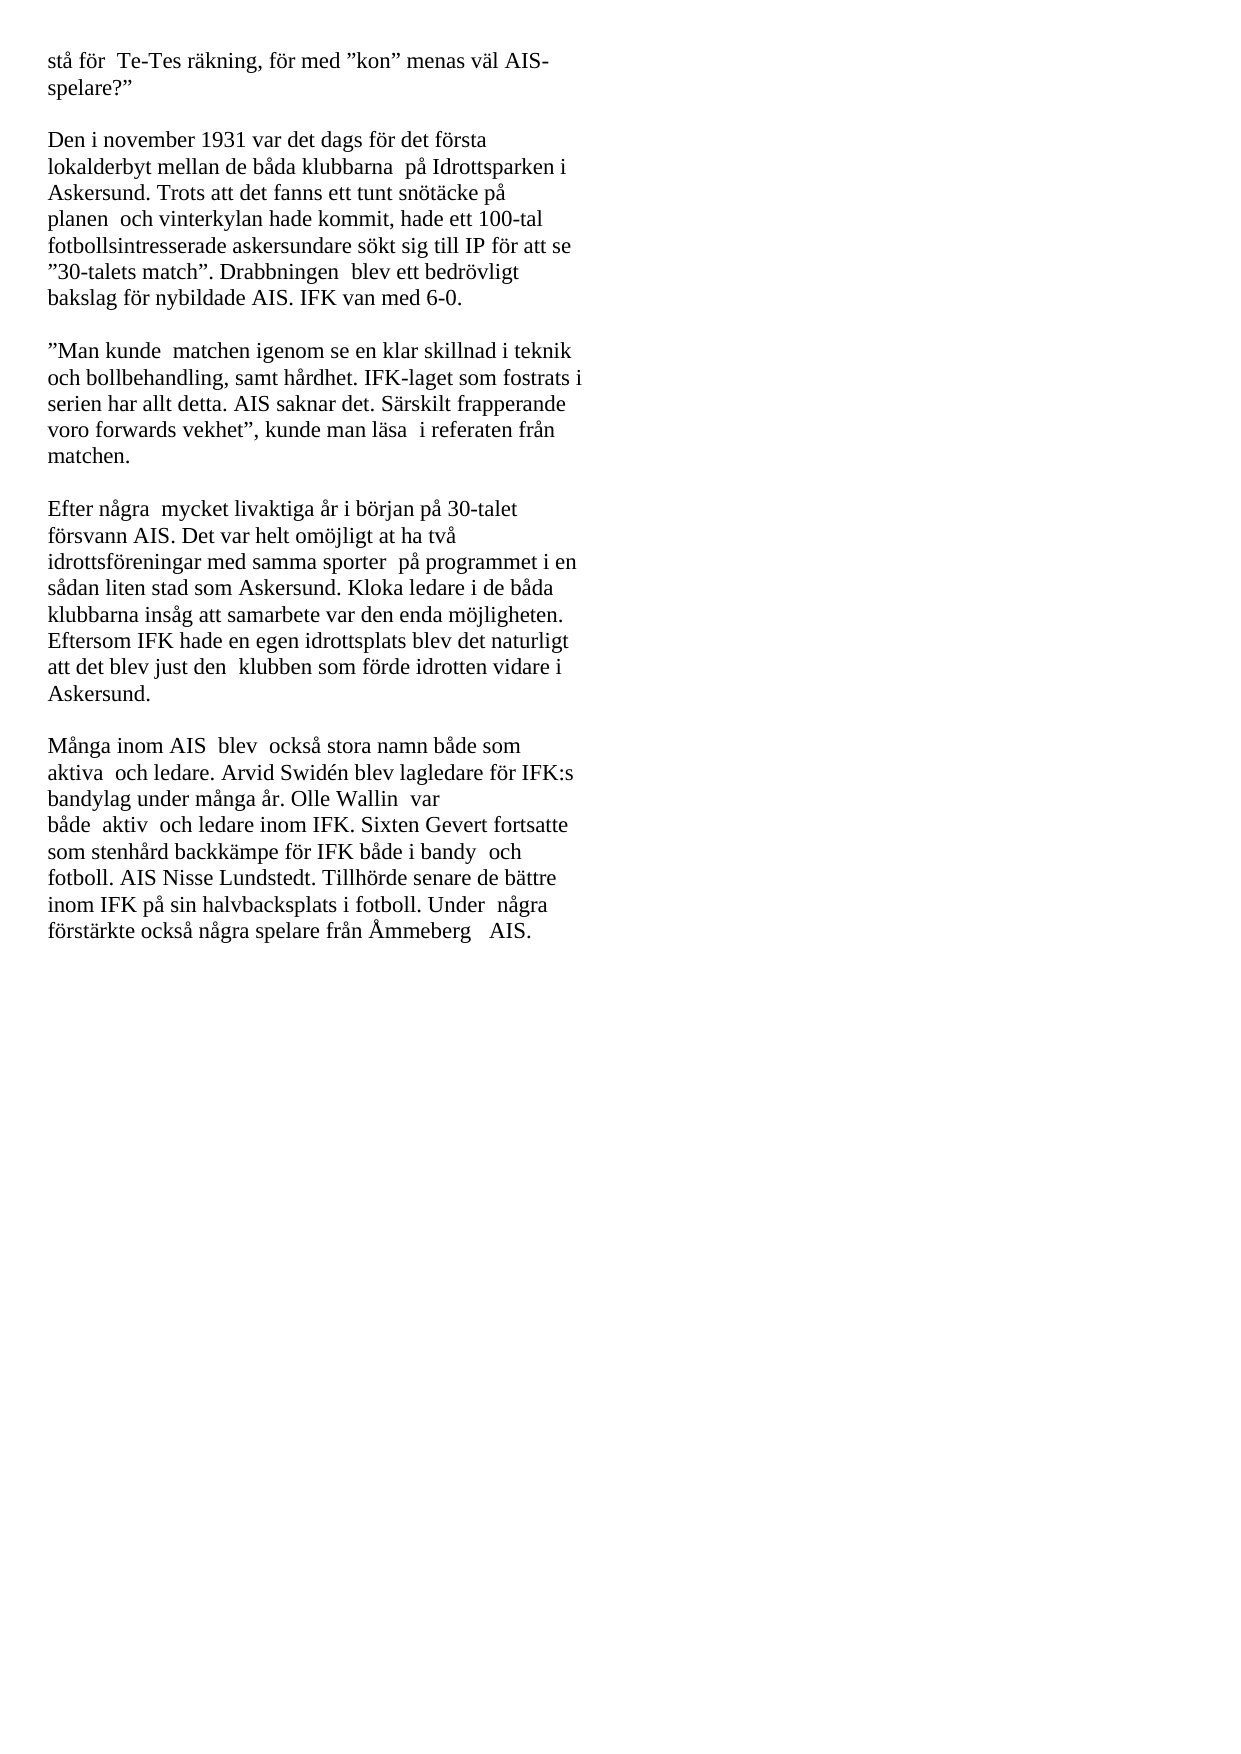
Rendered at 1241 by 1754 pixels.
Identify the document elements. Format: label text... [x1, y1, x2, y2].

text Den i november 1931 var det dags för det första lokalderbyt mellan de båda klubbarna på Idrottsparken i Askersund. Trots att det fanns ett tunt snötäcke på planen och vinterkylan hade kommit, hade ett 100-tal fotbollsintresserade askersundare sökt sig till IP för att se ”30-talets match”. Drabbningen blev ett bedrövligt bakslag för nybildade AIS. IFK van med 6-0. [47, 126, 583, 311]
text Efter några mycket livaktiga år i början på 30-talet försvann AIS. Det var helt omöjligt at ha två idrottsföreningar med samma sporter på programmet i en sådan liten stad som Askersund. Kloka ledare i de båda klubbarna insåg att samarbete var den enda möjligheten. Eftersom IFK hade en egen idrottsplats blev det naturligt att det blev just den klubben som förde idrotten vidare i Askersund. [47, 495, 583, 706]
text ”Man kunde matchen igenom se en klar skillnad i teknik och bollbehandling, samt hårdhet. IFK-laget som fostrats i serien har allt detta. AIS saknar det. Särskilt frapperande voro forwards vekhet”, kunde man läsa i referaten från matchen. [47, 337, 583, 469]
text Många inom AIS blev också stora namn både som aktiva och ledare. Arvid Swidén blev lagledare för IFK:s bandylag under många år. Olle Wallin var både aktiv och ledare inom IFK. Sixten Gevert fortsatte som stenhård backkämpe för IFK både i bandy och fotboll. AIS Nisse Lundstedt. Tillhörde senare de bättre inom IFK på sin halvbacksplats i fotboll. Under några förstärkte också några spelare från Åmmeberg AIS. [47, 732, 583, 943]
